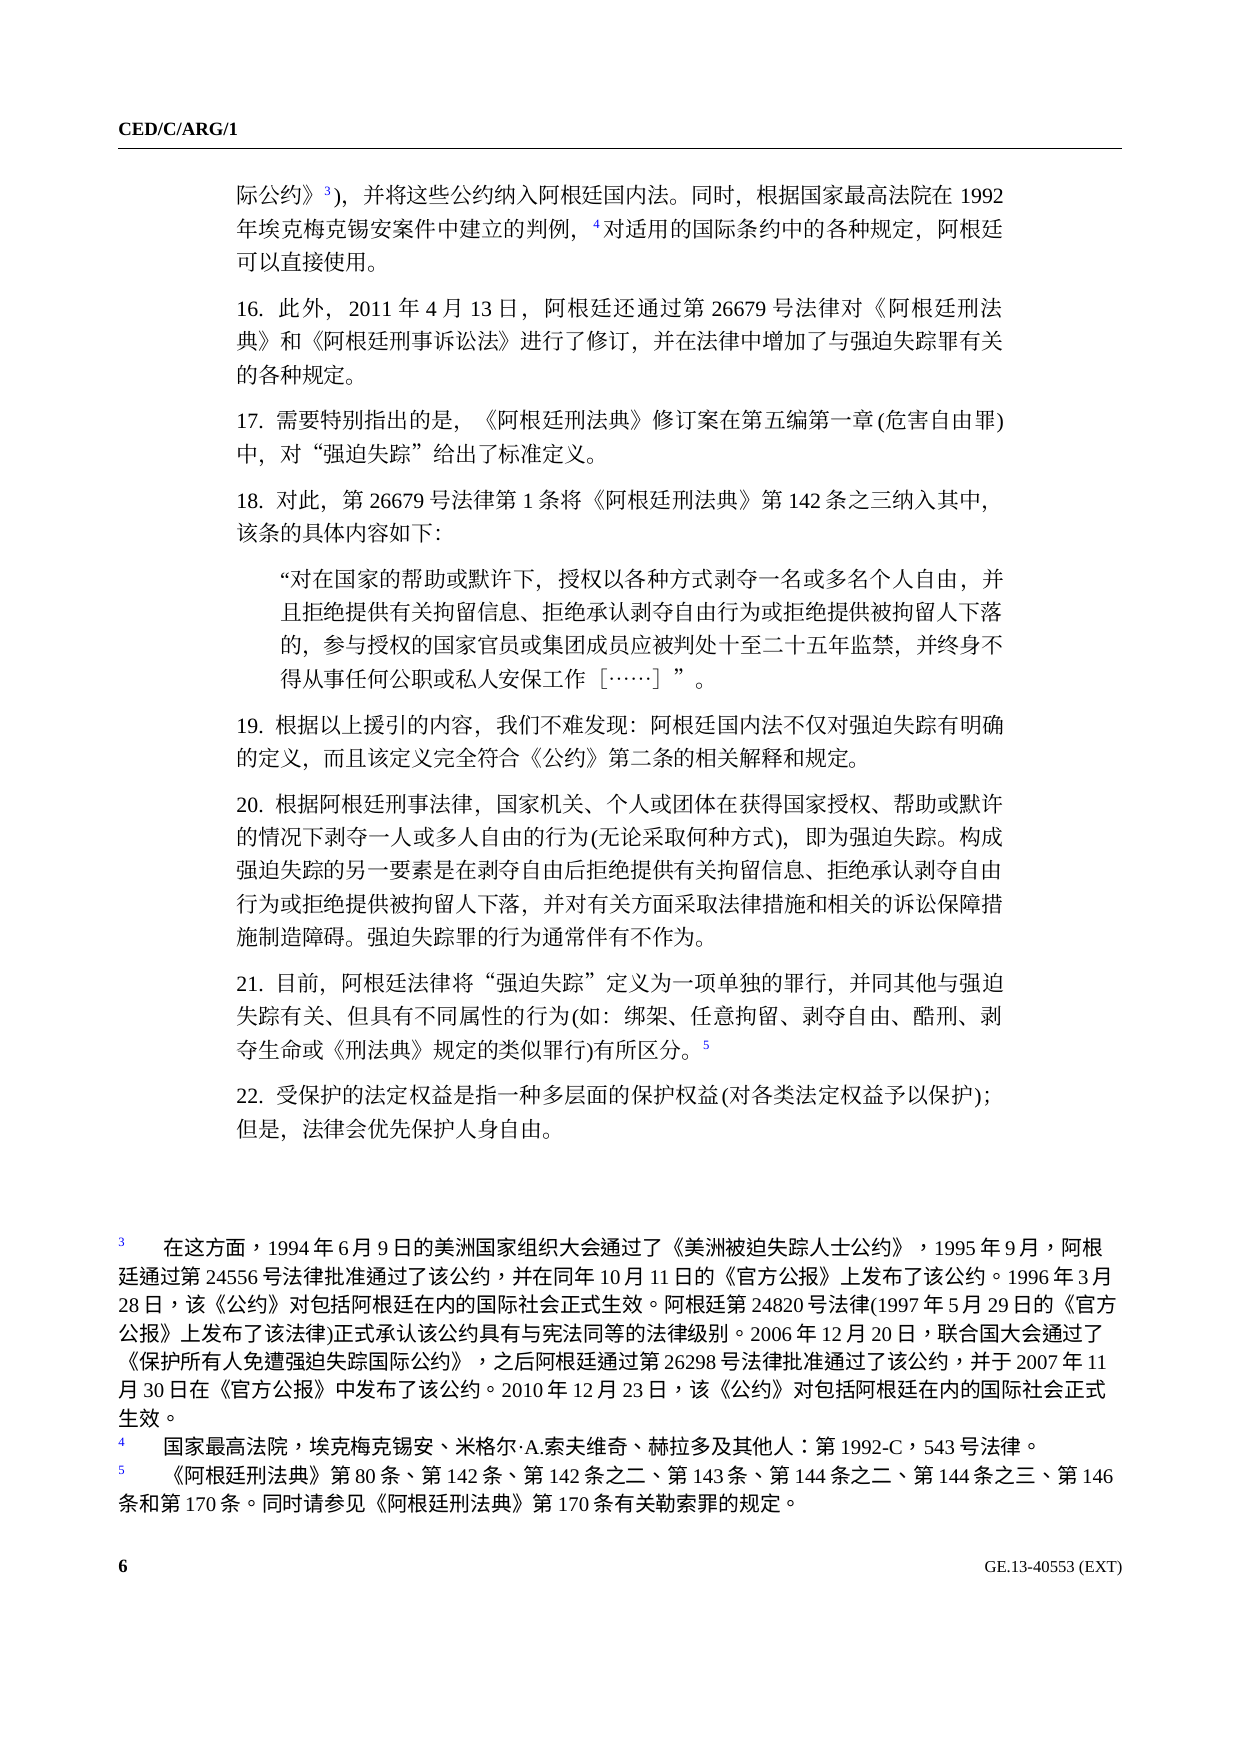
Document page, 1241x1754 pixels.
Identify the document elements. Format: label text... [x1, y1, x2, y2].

text “对在国家的帮助或默许下，授权以各种方式剥夺一名或多名个人自由，并且拒绝提供有关拘留信息、拒绝承认剥夺自由行为或拒绝提供被拘留人下落的，参与授权的国家官员或集团成员应被判处十至二十五年监禁，并终身不得从事任何公职或私人安保工作［……］”。 [280, 561, 1004, 694]
text 18. 对此，第26679号法律第1条将《阿根廷刑法典》第142条之三纳入其中，该条的具体内容如下： [236, 481, 1004, 548]
text 21. 目前，阿根廷法律将“强迫失踪”定义为一项单独的罪行，并同其他与强迫失踪有关、但具有不同属性的行为(如：绑架、任意拘留、剥夺自由、酷刑、剥夺生命或《刑法典》规定的类似罪行)有所区分。 [236, 965, 1004, 1065]
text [236, 177, 1004, 277]
text 19. 根据以上援引的内容，我们不难发现：阿根廷国内法不仅对强迫失踪有明确的定义，而且该定义完全符合《公约》第二条的相关解释和规定。 [236, 706, 1004, 773]
text 20. 根据阿根廷刑事法律，国家机关、个人或团体在获得国家授权、帮助或默许的情况下剥夺一人或多人自由的行为(无论采取何种方式)，即为强迫失踪。构成强迫失踪的另一要素是在剥夺自由后拒绝提供有关拘留信息、拒绝承认剥夺自由行为或拒绝提供被拘留人下落，并对有关方面采取法律措施和相关的诉讼保障措施制造障碍。强迫失踪罪的行为通常伴有不作为。 [236, 786, 1004, 952]
text 17. 需要特别指出的是，《阿根廷刑法典》修订案在第五编第一章(危害自由罪)中，对“强迫失踪”给出了标准定义。 [236, 402, 1004, 469]
text 16. 此外，，阿根廷还通过第26679号法律对《阿根廷刑法典》和《阿根廷刑事诉讼法》进行了修订，并在法律中增加了与强迫失踪罪有关的各种规定。 [236, 290, 1004, 390]
text 22. 受保护的法定权益是指一种多层面的保护权益(对各类法定权益予以保护)；但是，法律会优先保护人身自由。 [236, 1077, 1004, 1144]
